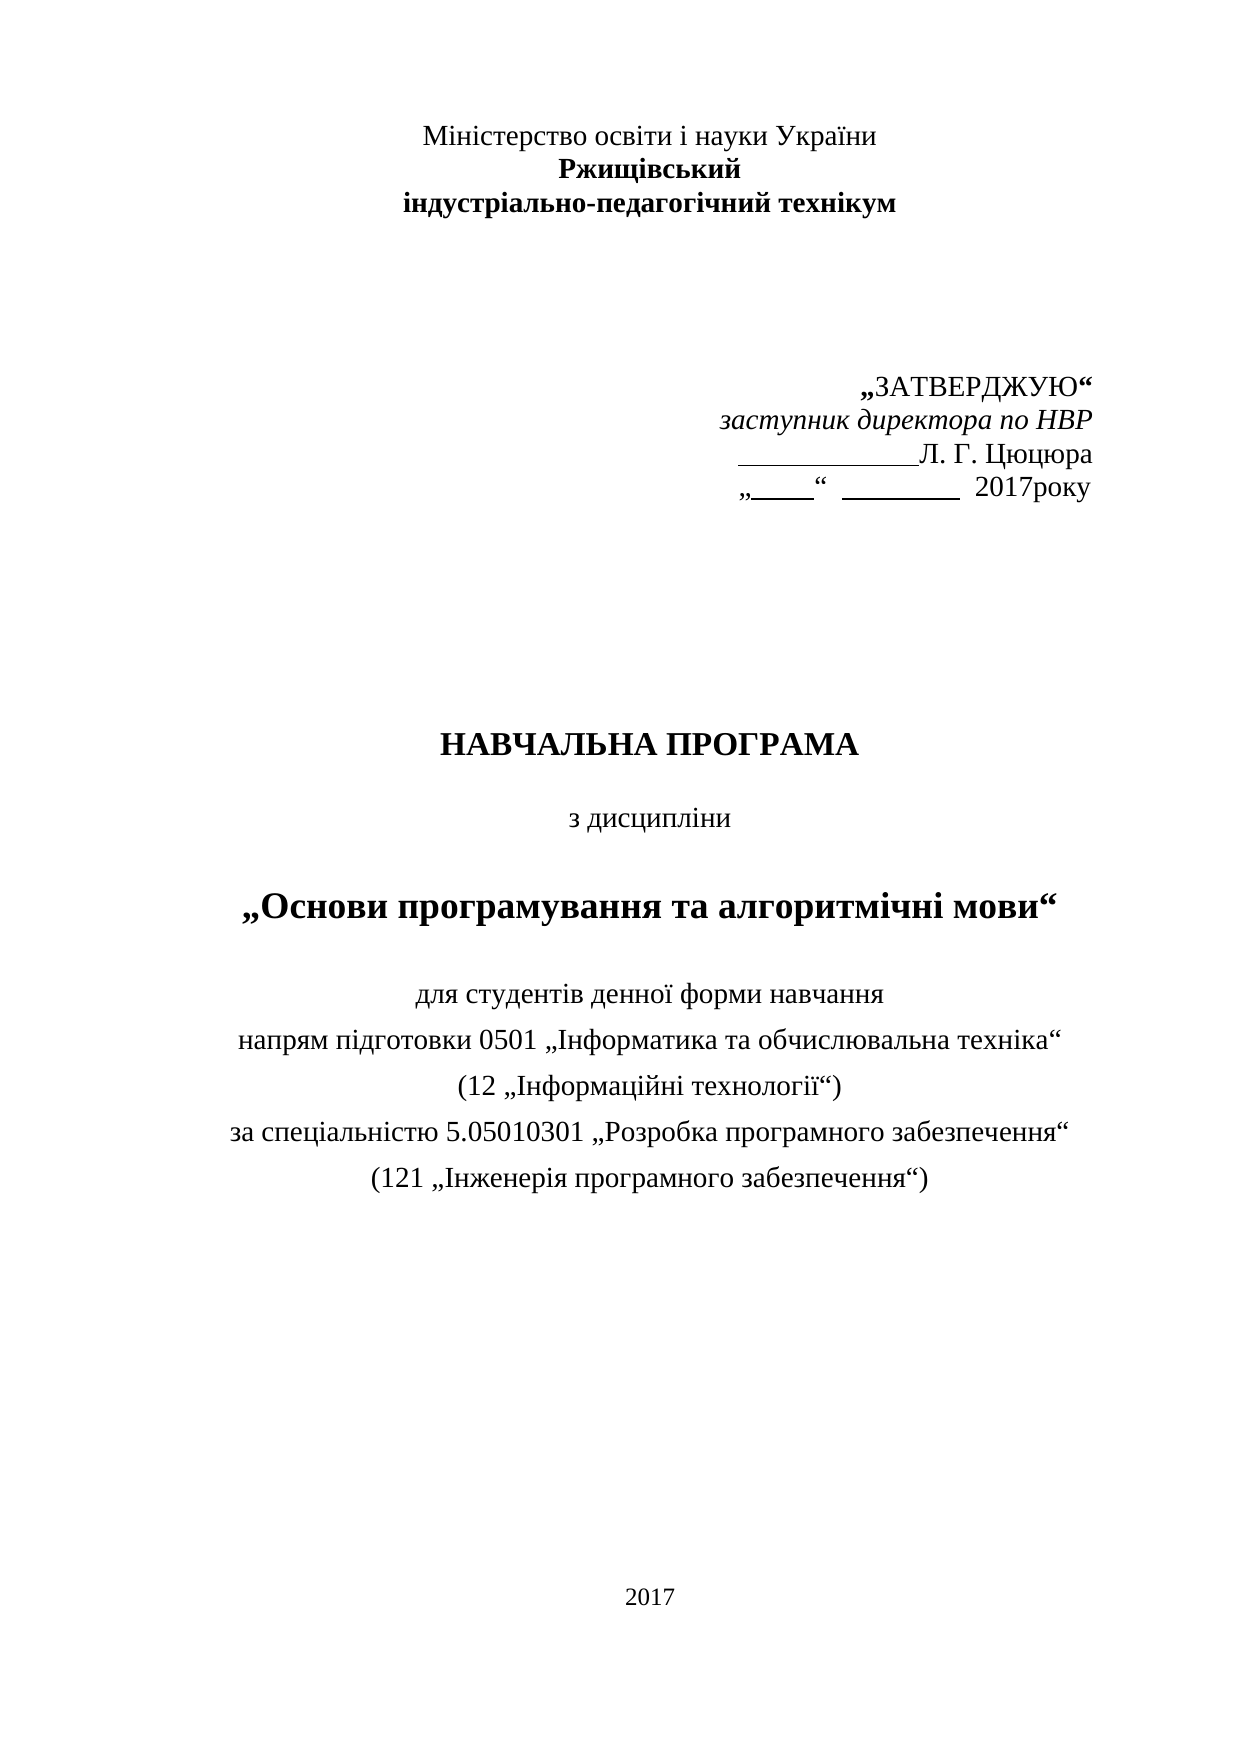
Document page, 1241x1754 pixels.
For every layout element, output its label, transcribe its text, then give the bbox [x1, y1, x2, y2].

text 2017 [148, 1582, 1152, 1610]
text „ЗАТВЕРДЖУЮ“ [154, 369, 1146, 402]
text Міністерство освіти і науки України [154, 118, 1146, 152]
text (121 „Інженерія програмного забезпечення“) [148, 1161, 1152, 1194]
text Л. Г. Цюцюра [148, 436, 1146, 469]
text напрям підготовки 0501 „Інформатика та обчислювальна техніка“ [148, 1022, 1152, 1056]
text за спеціальністю 5.05010301 „Розробка програмного забезпечення“ [148, 1114, 1152, 1148]
text для студентів денної форми навчання [148, 976, 1152, 1010]
text з дисципліни [148, 800, 1152, 833]
text „Основи програмування та алгоритмічні мови“ [148, 883, 1152, 926]
text Ржищівський [154, 152, 1146, 185]
text (12 „Інформаційні технології“) [148, 1068, 1152, 1102]
text НАВЧАЛЬНА ПРОГРАМА [148, 724, 1152, 762]
text заступник директора по НВР [154, 402, 1146, 436]
text „ “ 2017року [154, 469, 1146, 503]
text індустріально-педагогічний технікум [154, 185, 1146, 219]
